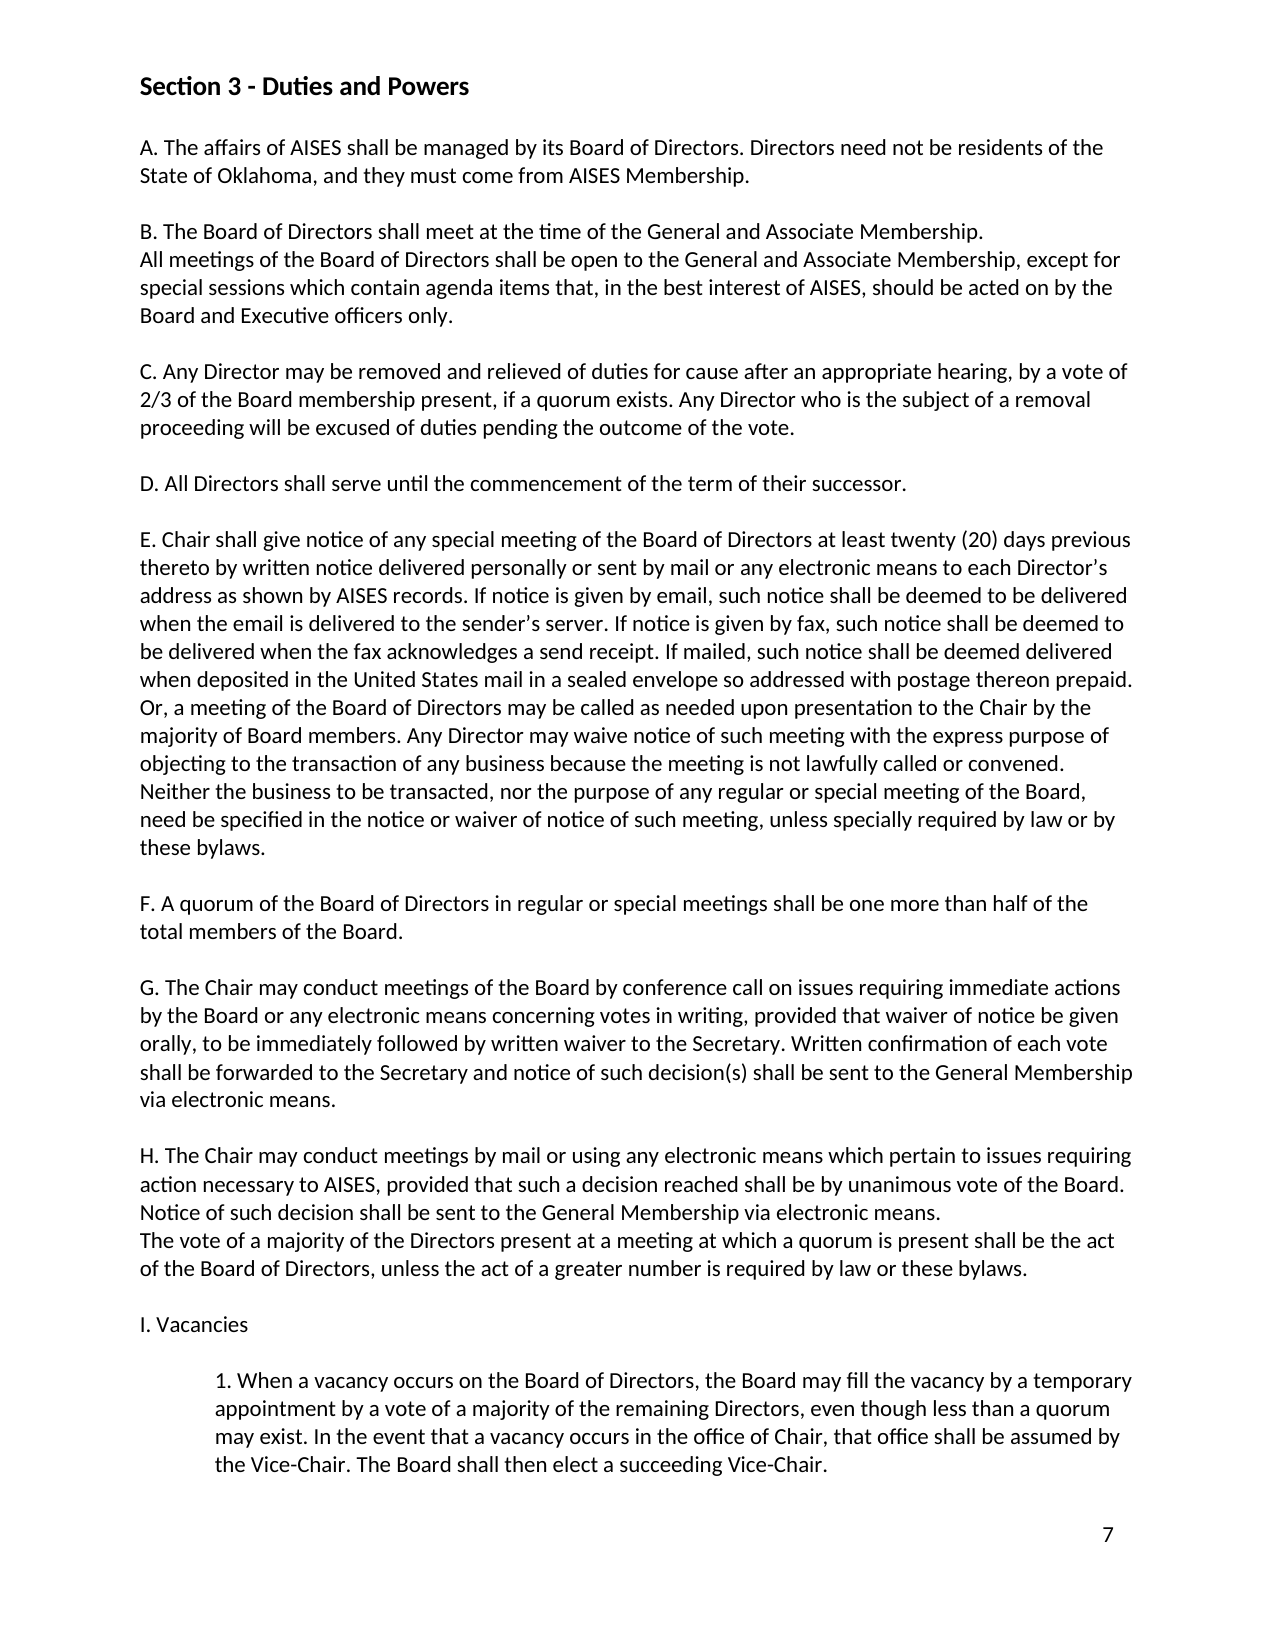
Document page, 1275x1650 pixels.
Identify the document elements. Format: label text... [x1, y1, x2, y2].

subtitle Section 3 - Duties and Powers [139, 69, 1137, 133]
text D. All Directors shall serve until the commencement of the term of their successor. [139, 469, 1137, 497]
text E. Chair shall give notice of any special meeting of the Board of Directors at least twenty (20) days previous thereto by written notice delivered personally or sent by mail or any electronic means to each Director’s address as shown by AISES records. If notice is given by email, such notice shall be deemed to be delivered when the email is delivered to the sender’s server. If notice is given by fax, such notice shall be deemed to be delivered when the fax acknowledges a send receipt. If mailed, such notice shall be deemed delivered when deposited in the United States mail in a sealed envelope so addressed with postage thereon prepaid. Or, a meeting of the Board of Directors may be called as needed upon presentation to the Chair by the majority of Board members. Any Director may waive notice of such meeting with the express purpose of objecting to the transaction of any business because the meeting is not lawfully called or convened. Neither the business to be transacted, nor the purpose of any regular or special meeting of the Board, need be specified in the notice or waiver of notice of such meeting, unless specially required by law or by these bylaws. [139, 525, 1137, 861]
text 1. When a vacancy occurs on the Board of Directors, the Board may fill the vacancy by a temporary appointment by a vote of a majority of the remaining Directors, even though less than a quorum may exist. In the event that a vacancy occurs in the office of Chair, that office shall be assumed by the Vice-Chair. The Board shall then elect a succeeding Vice-Chair. [214, 1366, 1137, 1506]
text F. A quorum of the Board of Directors in regular or special meetings shall be one more than half of the total members of the Board. [139, 861, 1137, 946]
text All meetings of the Board of Directors shall be open to the General and Associate Membership, except for special sessions which contain agenda items that, in the best interest of AISES, should be acted on by the Board and Executive officers only. [139, 245, 1137, 329]
text H. The Chair may conduct meetings by mail or using any electronic means which pertain to issues requiring action necessary to AISES, provided that such a decision reached shall be by unanimous vote of the Board. Notice of such decision shall be sent to the General Membership via electronic means. [139, 1114, 1137, 1226]
text C. Any Director may be removed and relieved of duties for cause after an appropriate hearing, by a vote of 2/3 of the Board membership present, if a quorum exists. Any Director who is the subject of a removal proceeding will be excused of duties pending the outcome of the vote. [139, 329, 1137, 441]
text G. The Chair may conduct meetings of the Board by conference call on issues requiring immediate actions by the Board or any electronic means concerning votes in writing, provided that waiver of notice be given orally, to be immediately followed by written waiver to the Secretary. Written confirmation of each vote shall be forwarded to the Secretary and notice of such decision(s) shall be sent to the General Membership via electronic means. [139, 946, 1137, 1114]
text B. The Board of Directors shall meet at the time of the General and Associate Membership. [139, 217, 1137, 245]
text I. Vacancies [139, 1310, 1137, 1366]
text A. The affairs of AISES shall be managed by its Board of Directors. Directors need not be residents of the State of Oklahoma, and they must come from AISES Membership. [139, 133, 1137, 189]
text The vote of a majority of the Directors present at a meeting at which a quorum is present shall be the act of the Board of Directors, unless the act of a greater number is required by law or these bylaws. [139, 1226, 1137, 1282]
